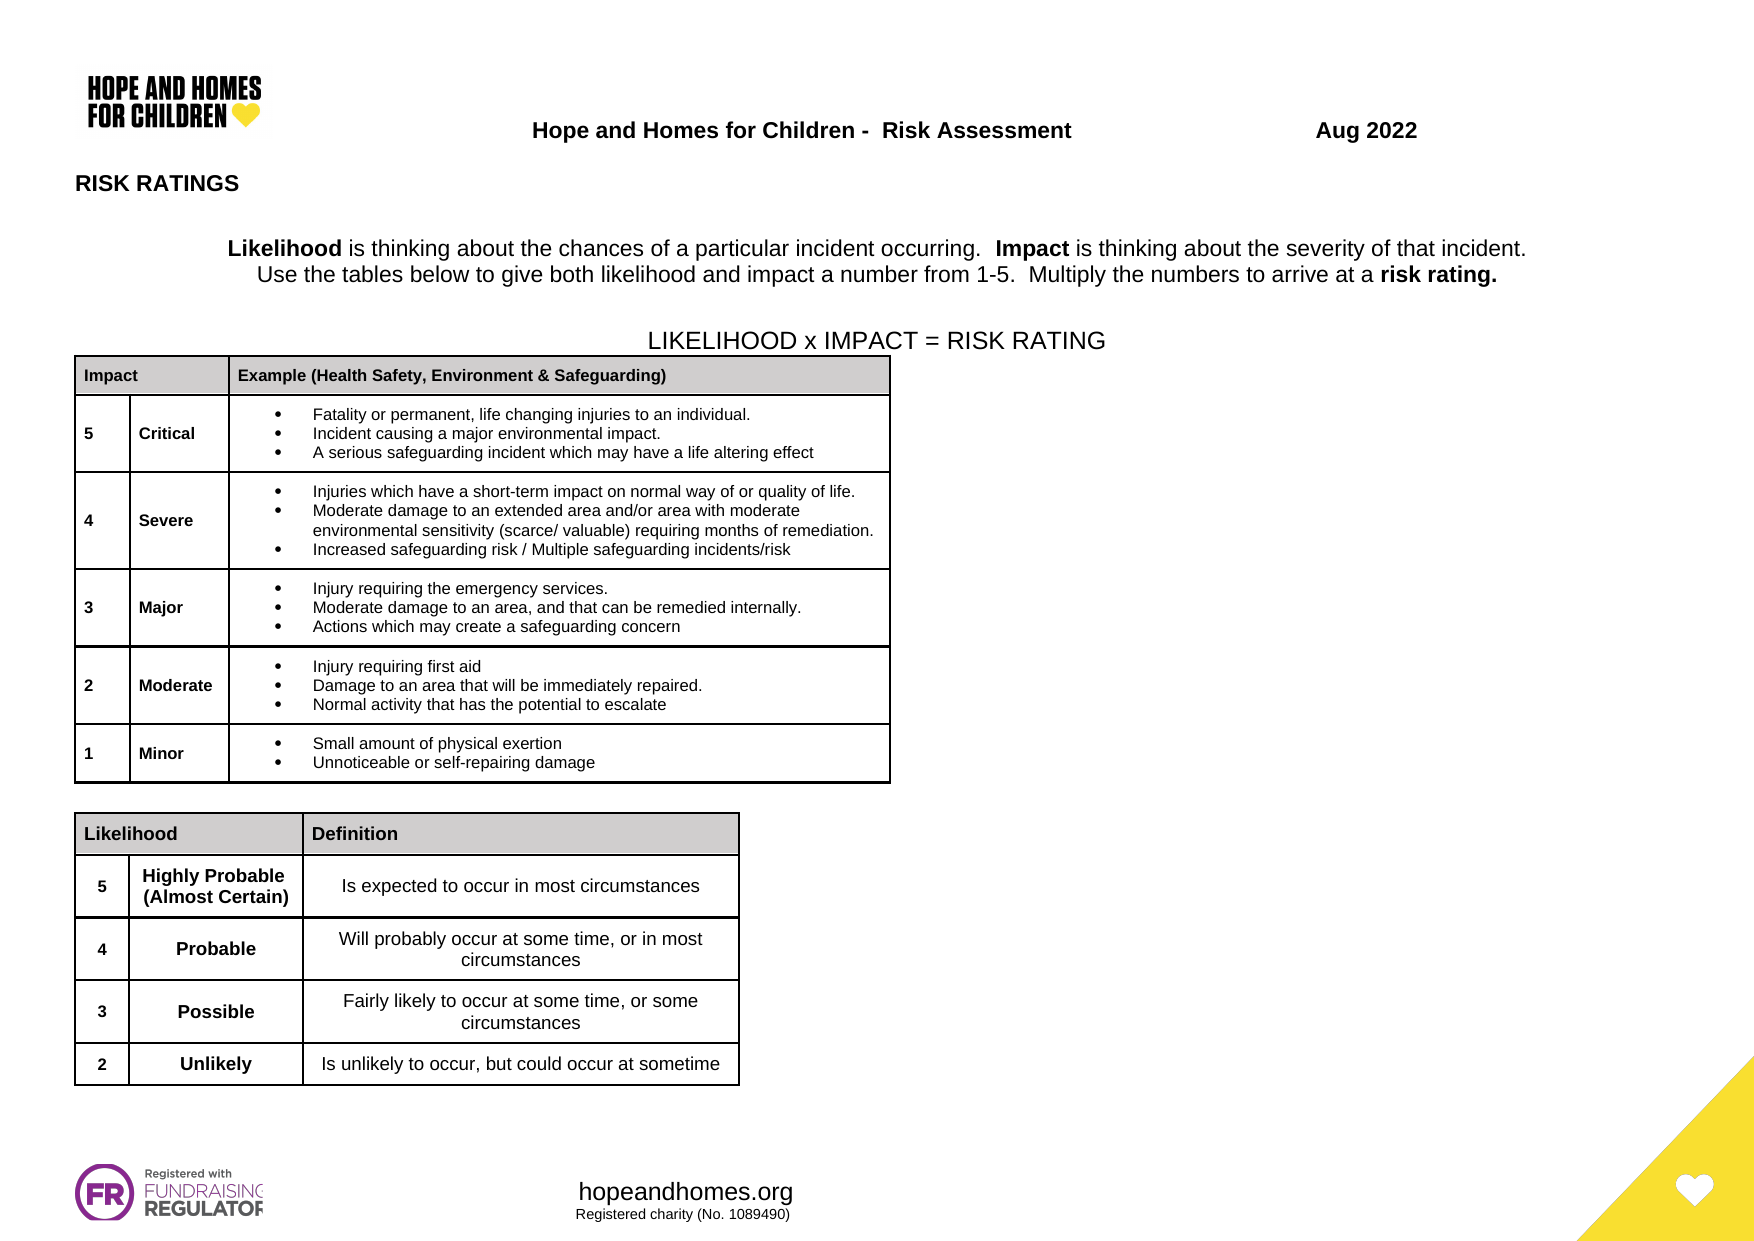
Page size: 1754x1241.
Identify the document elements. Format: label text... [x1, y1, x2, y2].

table_header Likelihood [76, 814, 302, 853]
table_cell 3 [76, 570, 129, 645]
table_cell 2 [76, 1044, 128, 1084]
table_cell 3 [76, 981, 128, 1042]
table_cell 1 [76, 725, 129, 781]
text Use the tables below to give both likelihood and impact a number from 1-5. Multiply the numbers to arrive at a risk rating. [75, 261, 1679, 287]
table_cell 5 [76, 396, 129, 471]
table_cell Severe [131, 473, 228, 568]
table_cell Major [131, 570, 228, 645]
table_cell Will probably occur at some time, or in most circumstances [304, 919, 738, 979]
table_cell Unlikely [130, 1044, 302, 1084]
table_cell Highly Probable (Almost Certain) [130, 856, 302, 916]
table_cell Probable [130, 919, 302, 979]
table_cell Is expected to occur in most circumstances [304, 856, 738, 916]
table_cell 4 [76, 473, 129, 568]
table_cell Injury requiring first aid Damage to an area that will be immediately repaired. Normal activity that has the potential to escalate [230, 648, 889, 723]
table_cell Critical [131, 396, 228, 471]
text Likelihood is thinking about the chances of a particular incident occurring. Impact is thinking about the severity of that incident. [75, 235, 1679, 261]
table_cell Fairly likely to occur at some time, or some circumstances [304, 981, 738, 1042]
table_cell 5 [76, 856, 128, 916]
table_cell Small amount of physical exertion Unnoticeable or self-repairing damage [230, 725, 889, 781]
table_cell Possible [130, 981, 302, 1042]
table_cell Injury requiring the emergency services. Moderate damage to an area, and that can be remedied internally. Actions which may create a safeguarding concern [230, 570, 889, 645]
table_cell Fatality or permanent, life changing injuries to an individual. Incident causing a major environmental impact. A serious safeguarding incident which may have a life altering effect [230, 396, 889, 471]
picture [75, 1164, 263, 1221]
table_cell 4 [76, 919, 128, 979]
table_cell 2 [76, 648, 129, 723]
table_header Definition [304, 814, 738, 853]
table_header Impact [76, 357, 228, 393]
table_cell Moderate [131, 648, 228, 723]
table_cell Minor [131, 725, 228, 781]
picture [1571, 1056, 1754, 1241]
picture [75, 64, 274, 139]
table_header Example (Health Safety, Environment & Safeguarding) [230, 357, 889, 393]
text LIKELIHOOD x IMPACT = RISK RATING [75, 326, 1679, 354]
table_cell Is unlikely to occur, but could occur at sometime [304, 1044, 738, 1084]
table_cell Injuries which have a short-term impact on normal way of or quality of life. Moderate damage to an extended area and/or area with moderate environmental sensitivity (scarce/ valuable) requiring months of remediation. Increased safeguarding risk / Multiple safeguarding incidents/risk [230, 473, 889, 568]
text RISK RATINGS [75, 170, 1679, 196]
